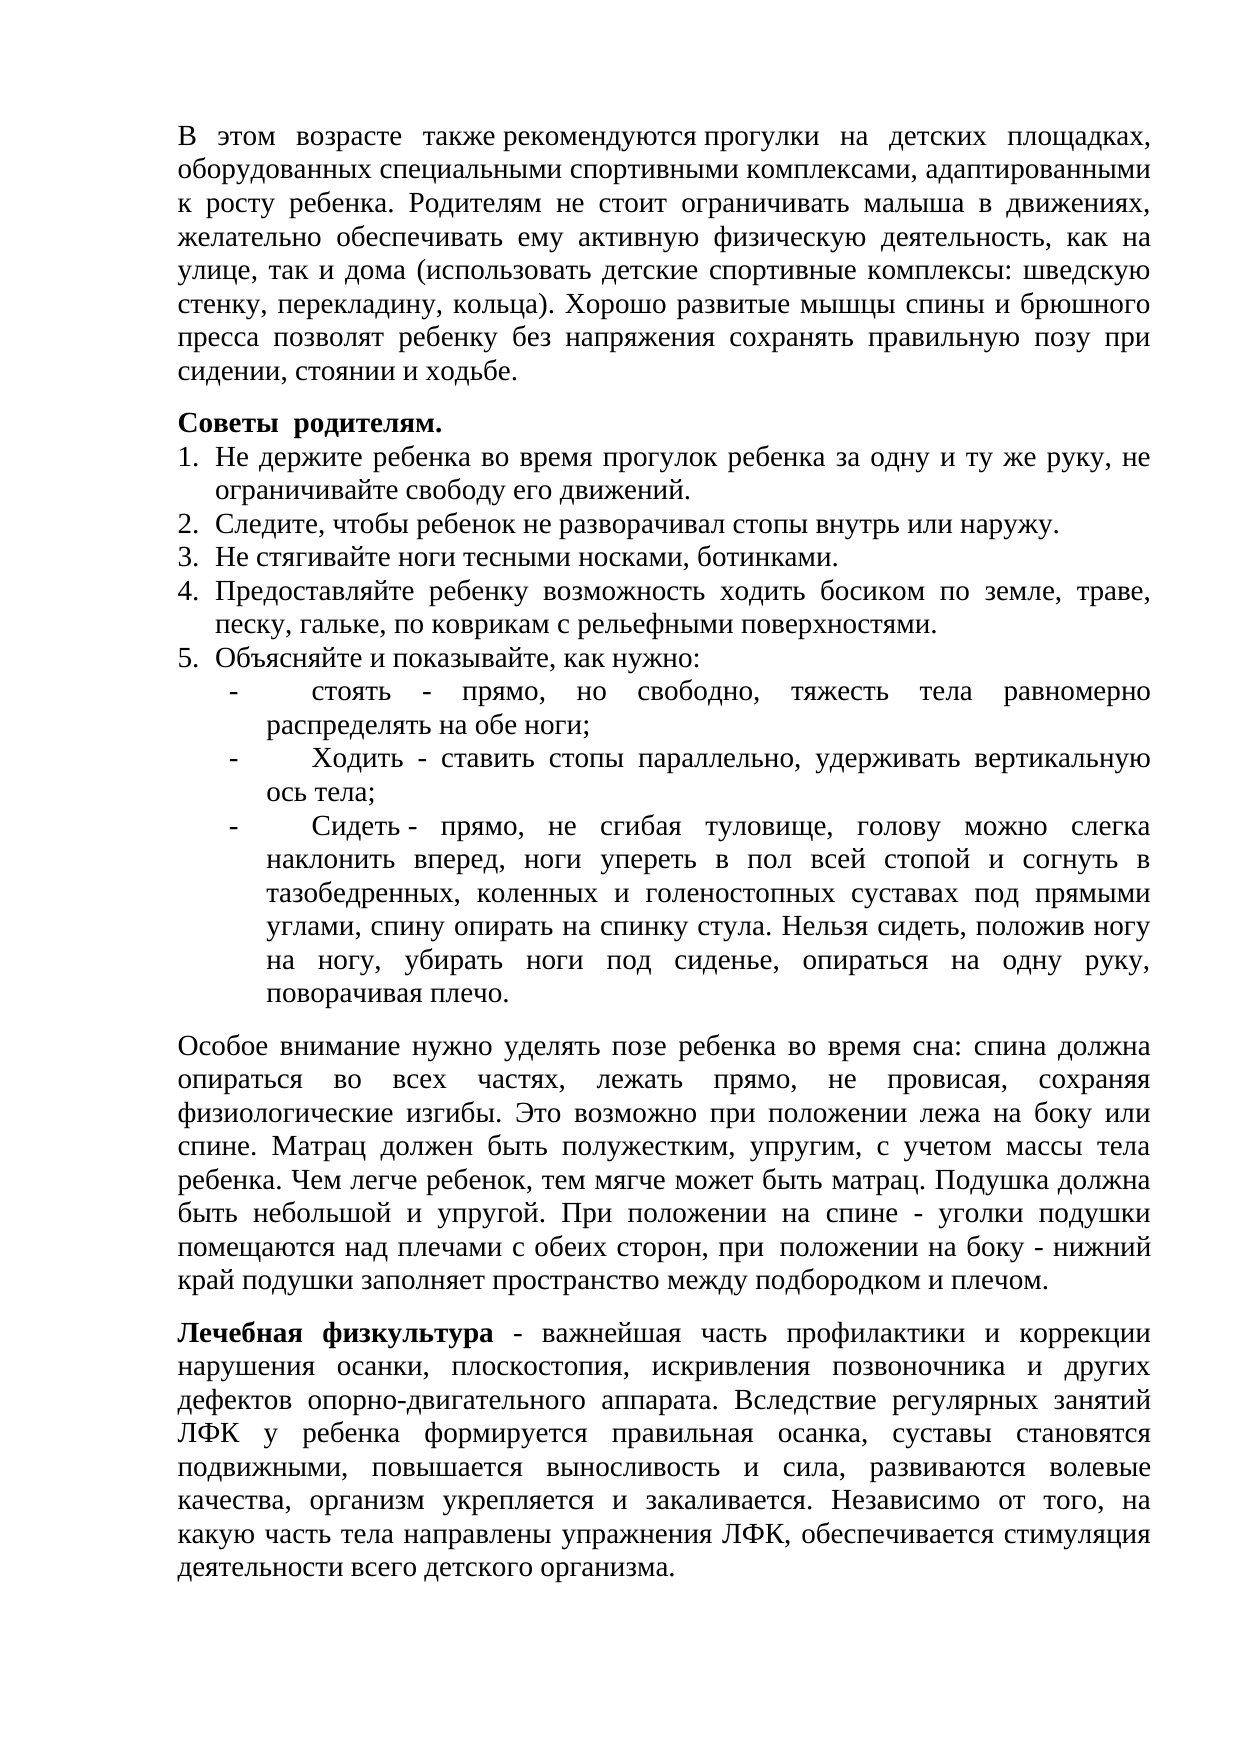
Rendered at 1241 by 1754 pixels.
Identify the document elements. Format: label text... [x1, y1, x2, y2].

text Лечебная физкультура - важнейшая часть профилактики и коррекции нарушения осанки, плоскостопия, искривления позвоночника и других дефектов опорно-двигательного аппарата. Вследствие регулярных занятий ЛФК у ребенка формируется правильная осанка, суставы становятся подвижными, повышается выносливость и сила, развиваются волевые качества, организм укрепляется и закаливается. Независимо от того, на какую часть тела направлены упражнения ЛФК, обеспечивается стимуляция деятельности всего детского организма. [177, 1315, 1152, 1583]
text Советы родителям. [177, 405, 1152, 439]
list Следите, чтобы ребенок не разворачивал стопы внутрь или наружу. [177, 506, 1152, 539]
text - стоять - прямо, но свободно, тяжесть тела равномерно распределять на обе ноги; [229, 673, 1152, 741]
text В этом возрасте также рекомендуются прогулки на детских площадках, оборудованных специальными спортивными комплексами, адаптированными к росту ребенка. Родителям не стоит ограничивать малыша в движениях, желательно обеспечивать ему активную физическую деятельность, как на улице, так и дома (использовать детские спортивные комплексы: шведскую стенку, перекладину, кольца). Хорошо развитые мышцы спины и брюшного пресса позволят ребенку без напряжения сохранять правильную позу при сидении, стоянии и ходьбе. [177, 118, 1152, 386]
list Не держите ребенка во время прогулок ребенка за одну и ту же руку, не ограничивайте свободу его движений. [177, 439, 1152, 506]
list Предоставляйте ребенку возможность ходить босиком по земле, траве, песку, гальке, по коврикам с рельефными поверхностями. [177, 573, 1152, 640]
text Особое внимание нужно уделять позе ребенка во время сна: спина должна опираться во всех частях, лежать прямо, не провисая, сохраняя физиологические изгибы. Это возможно при положении лежа на боку или спине. Матрац должен быть полужестким, упругим, с учетом массы тела ребенка. Чем легче ребенок, тем мягче может быть матрац. Подушка должна быть небольшой и упругой. При положении на спине - уголки подушки помещаются над плечами с обеих сторон, при положении на боку - нижний край подушки заполняет пространство между подбородком и плечом. [177, 1028, 1152, 1296]
list Объясняйте и показывайте, как нужно: [177, 640, 1152, 673]
text - Ходить - ставить стопы параллельно, удерживать вертикальную ось тела; [229, 741, 1152, 808]
list Не стягивайте ноги тесными носками, ботинками. [177, 539, 1152, 573]
text - Сидеть - прямо, не сгибая туловище, голову можно слегка наклонить вперед, ноги упереть в пол всей стопой и согнуть в тазобедренных, коленных и голеностопных суставах под прямыми углами, спину опирать на спинку стула. Нельзя сидеть, положив ногу на ногу, убирать ноги под сиденье, опираться на одну руку, поворачивая плечо. [229, 808, 1152, 1009]
